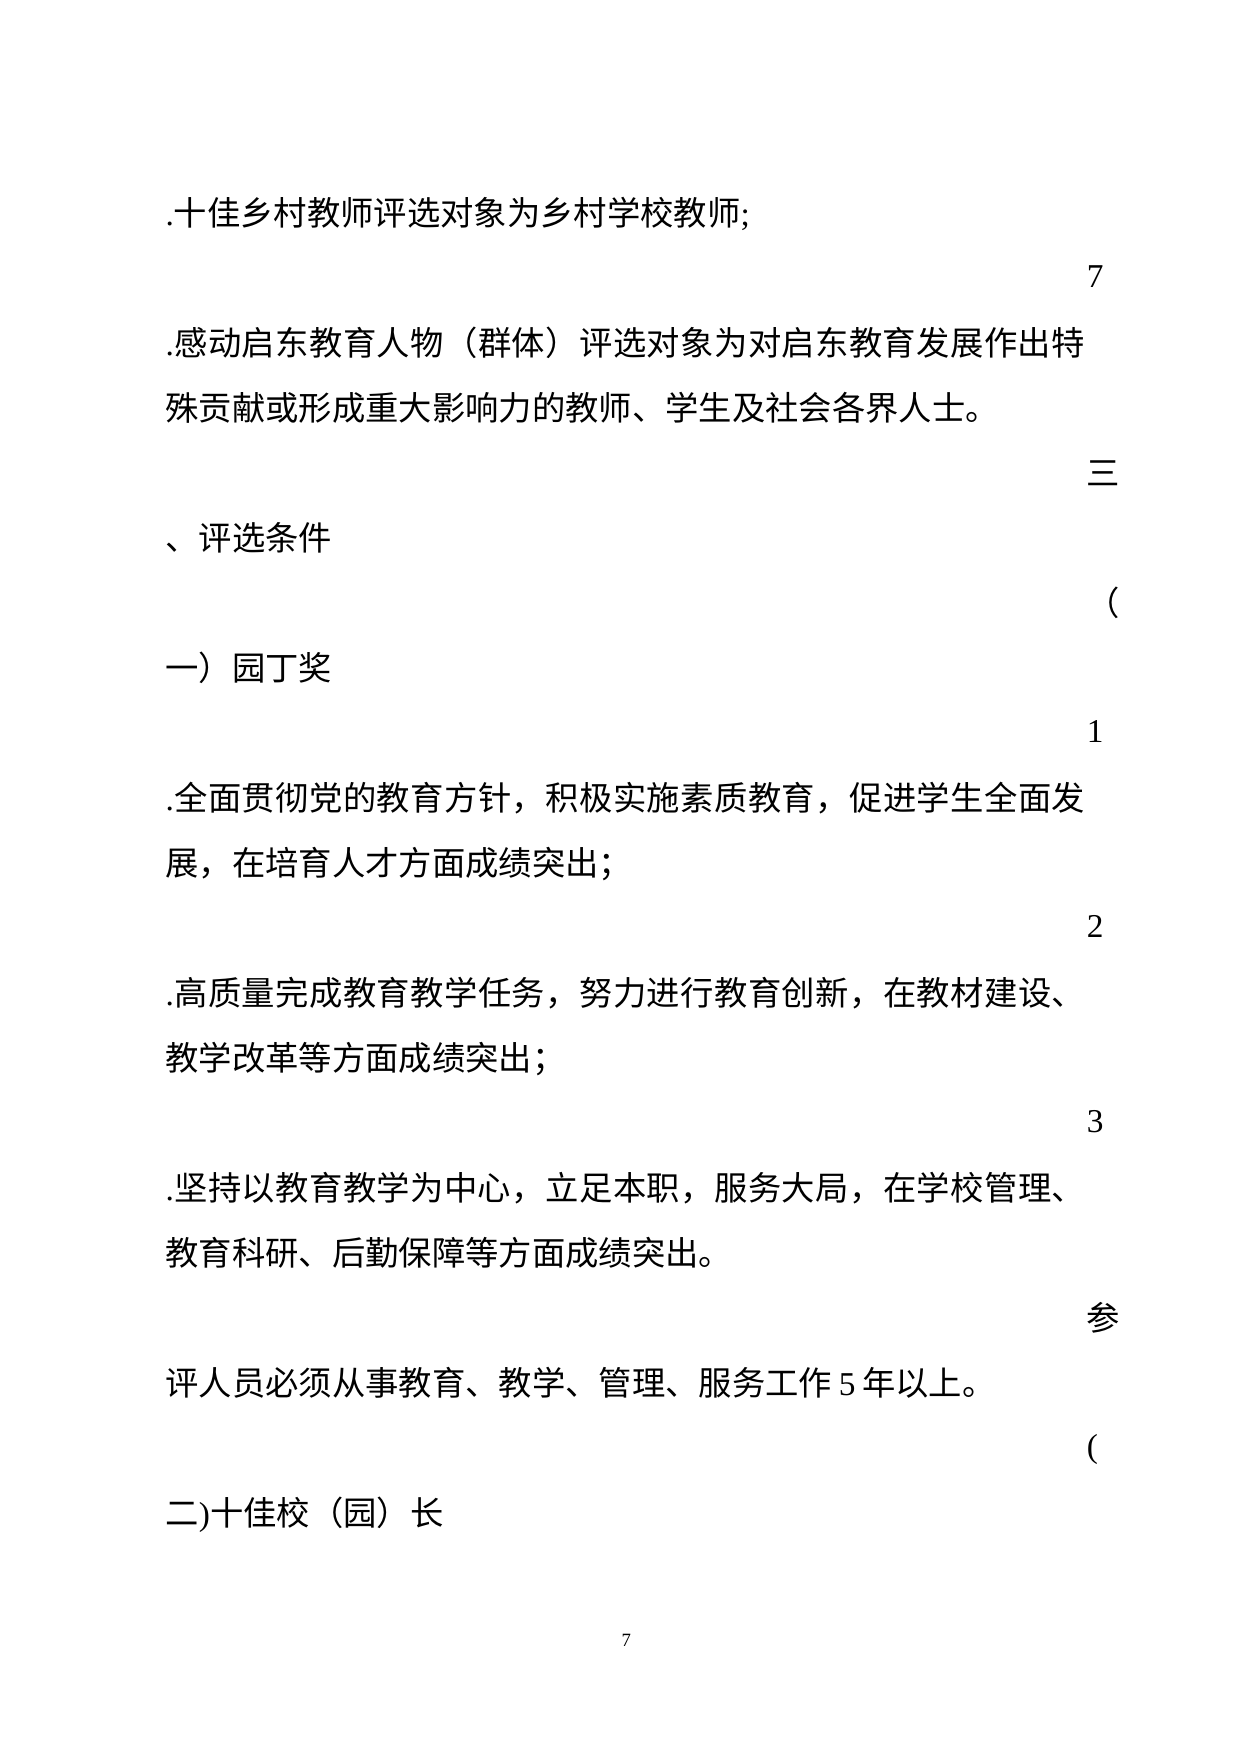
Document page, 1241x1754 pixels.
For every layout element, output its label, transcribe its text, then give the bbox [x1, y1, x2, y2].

text 7.感动启东教育人物（群体）评选对象为对启东教育发展作出特殊贡献或形成重大影响力的教师、学生及社会各界人士。 [165, 243, 1087, 438]
text 三、评选条件 [165, 438, 1087, 568]
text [165, 178, 1087, 243]
text 3.坚持以教育教学为中心，立足本职，服务大局，在学校管理、教育科研、后勤保障等方面成绩突出。 [165, 1088, 1087, 1283]
text 2.高质量完成教育教学任务，努力进行教育创新，在教材建设、教学改革等方面成绩突出； [165, 893, 1087, 1088]
text （一）园丁奖 [165, 568, 1087, 698]
text (二)十佳校（园）长 [165, 1413, 1087, 1543]
text 1.全面贯彻党的教育方针，积极实施素质教育，促进学生全面发展，在培育人才方面成绩突出； [165, 698, 1087, 893]
text 参评人员必须从事教育、教学、管理、服务工作5年以上。 [165, 1283, 1087, 1413]
